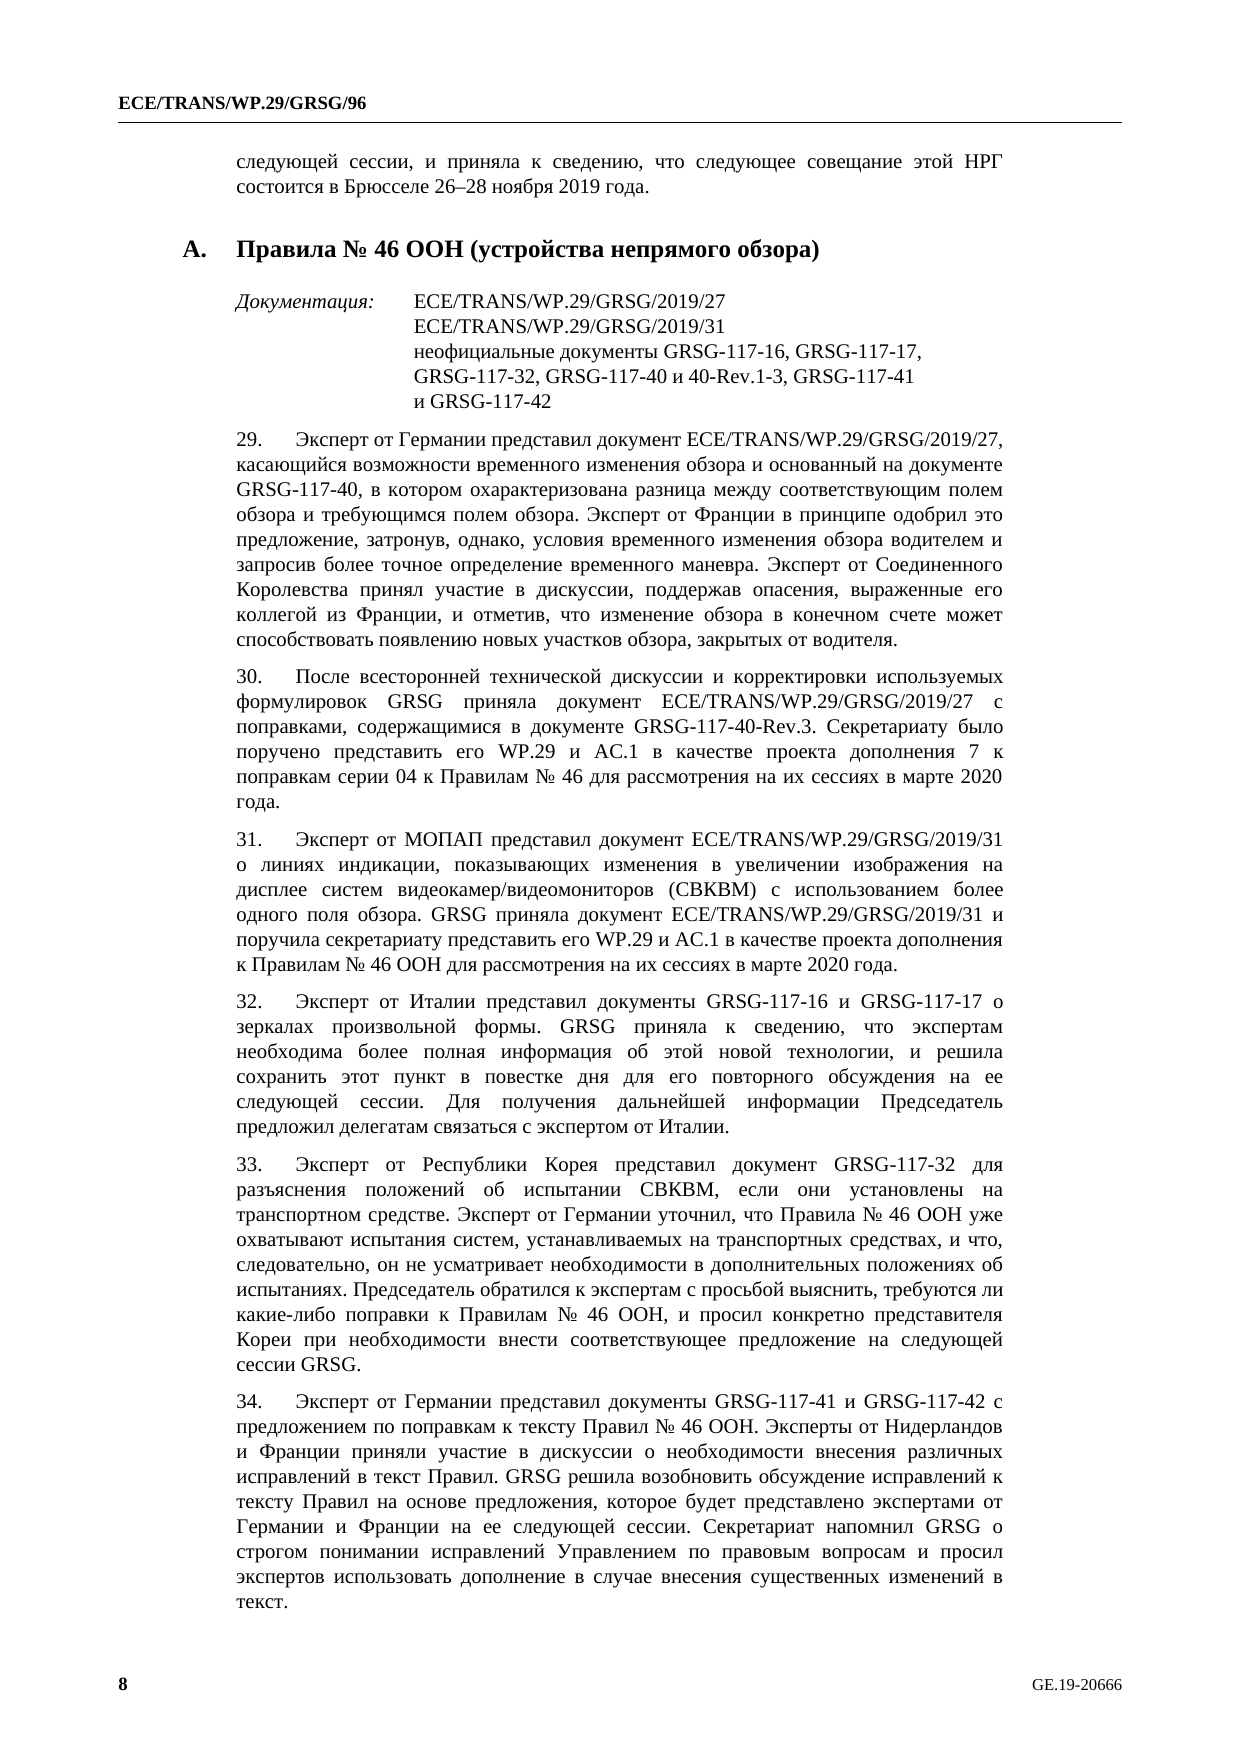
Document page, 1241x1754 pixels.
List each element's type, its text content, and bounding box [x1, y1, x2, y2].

text 34. Эксперт от Германии представил документы GRSG-117-41 и GRSG-117-42 с предложением по поправкам к тексту Правил № 46 ООН. Эксперты от Нидерландов и Франции приняли участие в дискуссии о необходимости внесения различных исправлений в текст Правил. GRSG решила возобновить обсуждение исправлений к тексту Правил на основе предложения, которое будет представлено экспертами от Германии и Франции на ее следующей сессии. Секретариат напомнил GRSG о строгом понимании исправлений Управлением по правовым вопросам и просил экспертов использовать дополнение в случае внесения существенных изменений в текст. [236, 1388, 1004, 1613]
text 30. После всесторонней технической дискуссии и корректировки используемых формулировок GRSG приняла документ ECE/TRANS/WP.29/GRSG/2019/27 с поправками, содержащимися в документе GRSG-117-40-Rev.3. Секретариату было поручено представить его WP.29 и AC.1 в качестве проекта дополнения 7 к поправкам серии 04 к Правилам № 46 для рассмотрения на их сессиях в марте 2020 года. [236, 663, 1004, 813]
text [236, 148, 1004, 198]
text 32. Эксперт от Италии представил документы GRSG-117-16 и GRSG-117-17 o зеркалах произвольной формы. GRSG приняла к сведению, что экспертам необходима более полная информация об этой новой технологии, и решила сохранить этот пункт в повестке дня для его повторного обсуждения на ее следующей сессии. Для получения дальнейшей информации Председатель предложил делегатам связаться с экспертом от Италии. [236, 988, 1004, 1138]
text A. Правила № 46 ООН (устройства непрямого обзора) [118, 235, 1004, 263]
text 31. Эксперт от МОПАП представил документ ECE/TRANS/WP.29/GRSG/2019/31 o линиях индикации, показывающих изменения в увеличении изображения на дисплее систем видеокамер/видеомониторов (СВКВМ) с использованием более одного поля обзора. GRSG приняла документ ECE/TRANS/WP.29/GRSG/2019/31 и поручила секретариату представить его WP.29 и AC.1 в качестве проекта дополнения к Правилам № 46 ООН для рассмотрения на их сессиях в марте 2020 года. [236, 826, 1004, 976]
text 29. Эксперт от Германии представил документ ECE/TRANS/WP.29/GRSG/2019/27, касающийся возможности временного изменения обзора и основанный на документе GRSG-117-40, в котором охарактеризована разница между соответствующим полем обзора и требующимся полем обзора. Эксперт от Франции в принципе одобрил это предложение, затронув, однако, условия временного изменения обзора водителем и запросив более точное определение временного маневра. Эксперт от Соединенного Королевства принял участие в дискуссии, поддержав опасения, выраженные его коллегой из Франции, и отметив, что изменение обзора в конечном счете может способствовать появлению новых участков обзора, закрытых от водителя. [236, 426, 1004, 651]
text 33. Эксперт от Республики Корея представил документ GRSG-117-32 для разъяснения положений об испытании СВКВМ, если они установлены на транспортном средстве. Эксперт от Германии уточнил, что Правила № 46 ООН уже охватывают испытания систем, устанавливаемых на транспортных средствах, и что, следовательно, он не усматривает необходимости в дополнительных положениях об испытаниях. Председатель обратился к экспертам с просьбой выяснить, требуются ли какие-либо поправки к Правилам № 46 ООН, и просил конкретно представителя Кореи при необходимости внести соответствующее предложение на следующей сессии GRSG. [236, 1151, 1004, 1376]
text Документация: ECE/TRANS/WP.29/GRSG/2019/27 ECE/TRANS/WP.29/GRSG/2019/31 неофициальные документы GRSG-117-16, GRSG-117-17, GRSG-117-32, GRSG-117-40 и 40-Rev.1-3, GRSG-117-41 и GRSG-117-42 [236, 288, 1004, 413]
